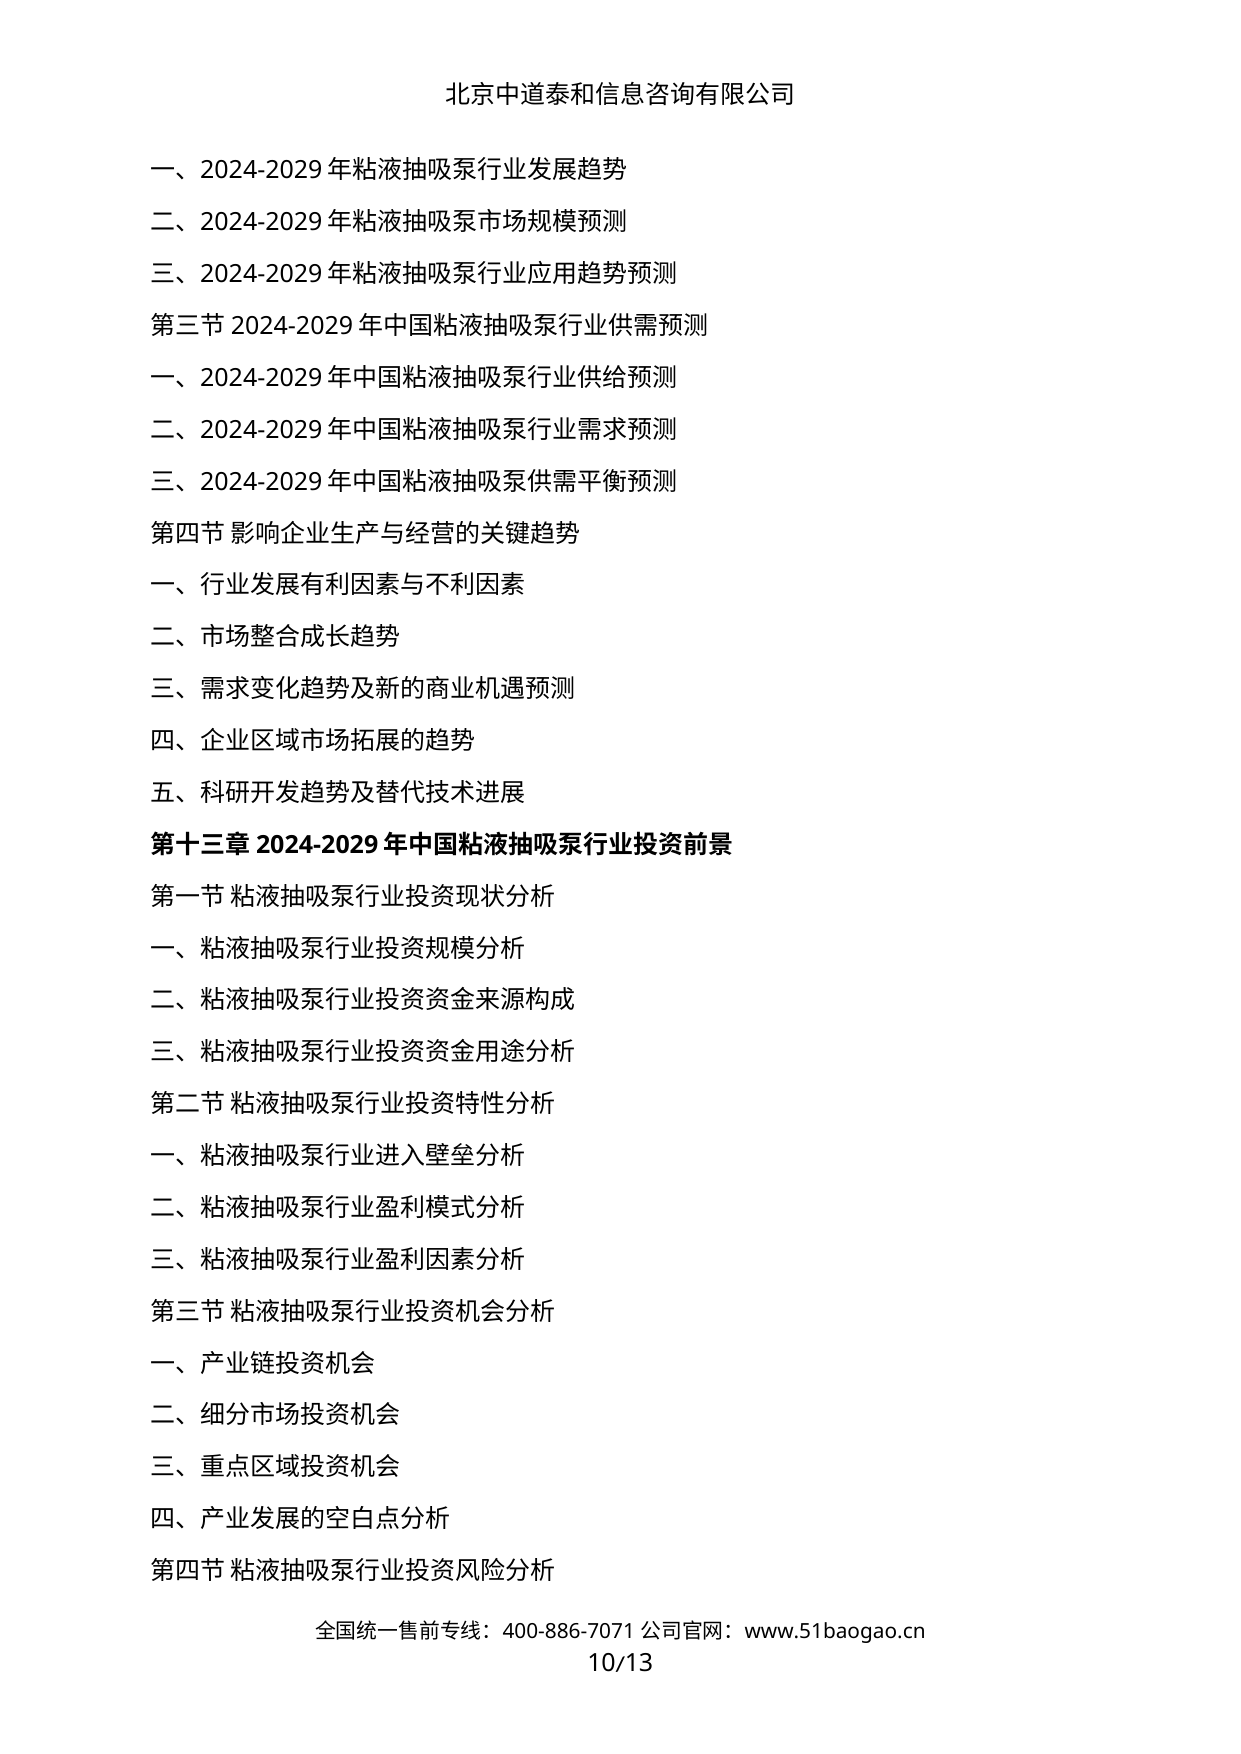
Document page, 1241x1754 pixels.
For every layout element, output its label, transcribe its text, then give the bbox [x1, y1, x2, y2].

text 二、市场整合成长趋势 [150, 617, 1090, 653]
text 二、粘液抽吸泵行业投资资金来源构成 [150, 980, 1090, 1016]
text 第四节 影响企业生产与经营的关键趋势 [150, 513, 1090, 549]
text 二、2024-2029年粘液抽吸泵市场规模预测 [150, 202, 1090, 238]
text 第四节 粘液抽吸泵行业投资风险分析 [150, 1551, 1090, 1587]
text 第十三章 2024-2029年中国粘液抽吸泵行业投资前景 [150, 824, 1090, 861]
text 二、2024-2029年中国粘液抽吸泵行业需求预测 [150, 409, 1090, 446]
text 三、粘液抽吸泵行业投资资金用途分析 [150, 1032, 1090, 1068]
text 三、2024-2029年中国粘液抽吸泵供需平衡预测 [150, 461, 1090, 497]
text 一、2024-2029年粘液抽吸泵行业发展趋势 [150, 150, 1090, 186]
text 二、粘液抽吸泵行业盈利模式分析 [150, 1187, 1090, 1224]
text 一、粘液抽吸泵行业进入壁垒分析 [150, 1136, 1090, 1172]
text 第一节 粘液抽吸泵行业投资现状分析 [150, 876, 1090, 912]
text 一、产业链投资机会 [150, 1343, 1090, 1379]
text 四、企业区域市场拓展的趋势 [150, 721, 1090, 757]
text 一、粘液抽吸泵行业投资规模分析 [150, 928, 1090, 964]
text 第三节 粘液抽吸泵行业投资机会分析 [150, 1291, 1090, 1327]
text 二、细分市场投资机会 [150, 1395, 1090, 1431]
text 四、产业发展的空白点分析 [150, 1499, 1090, 1535]
text 三、粘液抽吸泵行业盈利因素分析 [150, 1239, 1090, 1276]
text 三、重点区域投资机会 [150, 1447, 1090, 1483]
text 三、2024-2029年粘液抽吸泵行业应用趋势预测 [150, 254, 1090, 290]
text 五、科研开发趋势及替代技术进展 [150, 772, 1090, 809]
text 第二节 粘液抽吸泵行业投资特性分析 [150, 1084, 1090, 1120]
text 三、需求变化趋势及新的商业机遇预测 [150, 669, 1090, 705]
text 第三节 2024-2029年中国粘液抽吸泵行业供需预测 [150, 306, 1090, 342]
text 一、2024-2029年中国粘液抽吸泵行业供给预测 [150, 357, 1090, 394]
text 一、行业发展有利因素与不利因素 [150, 565, 1090, 601]
